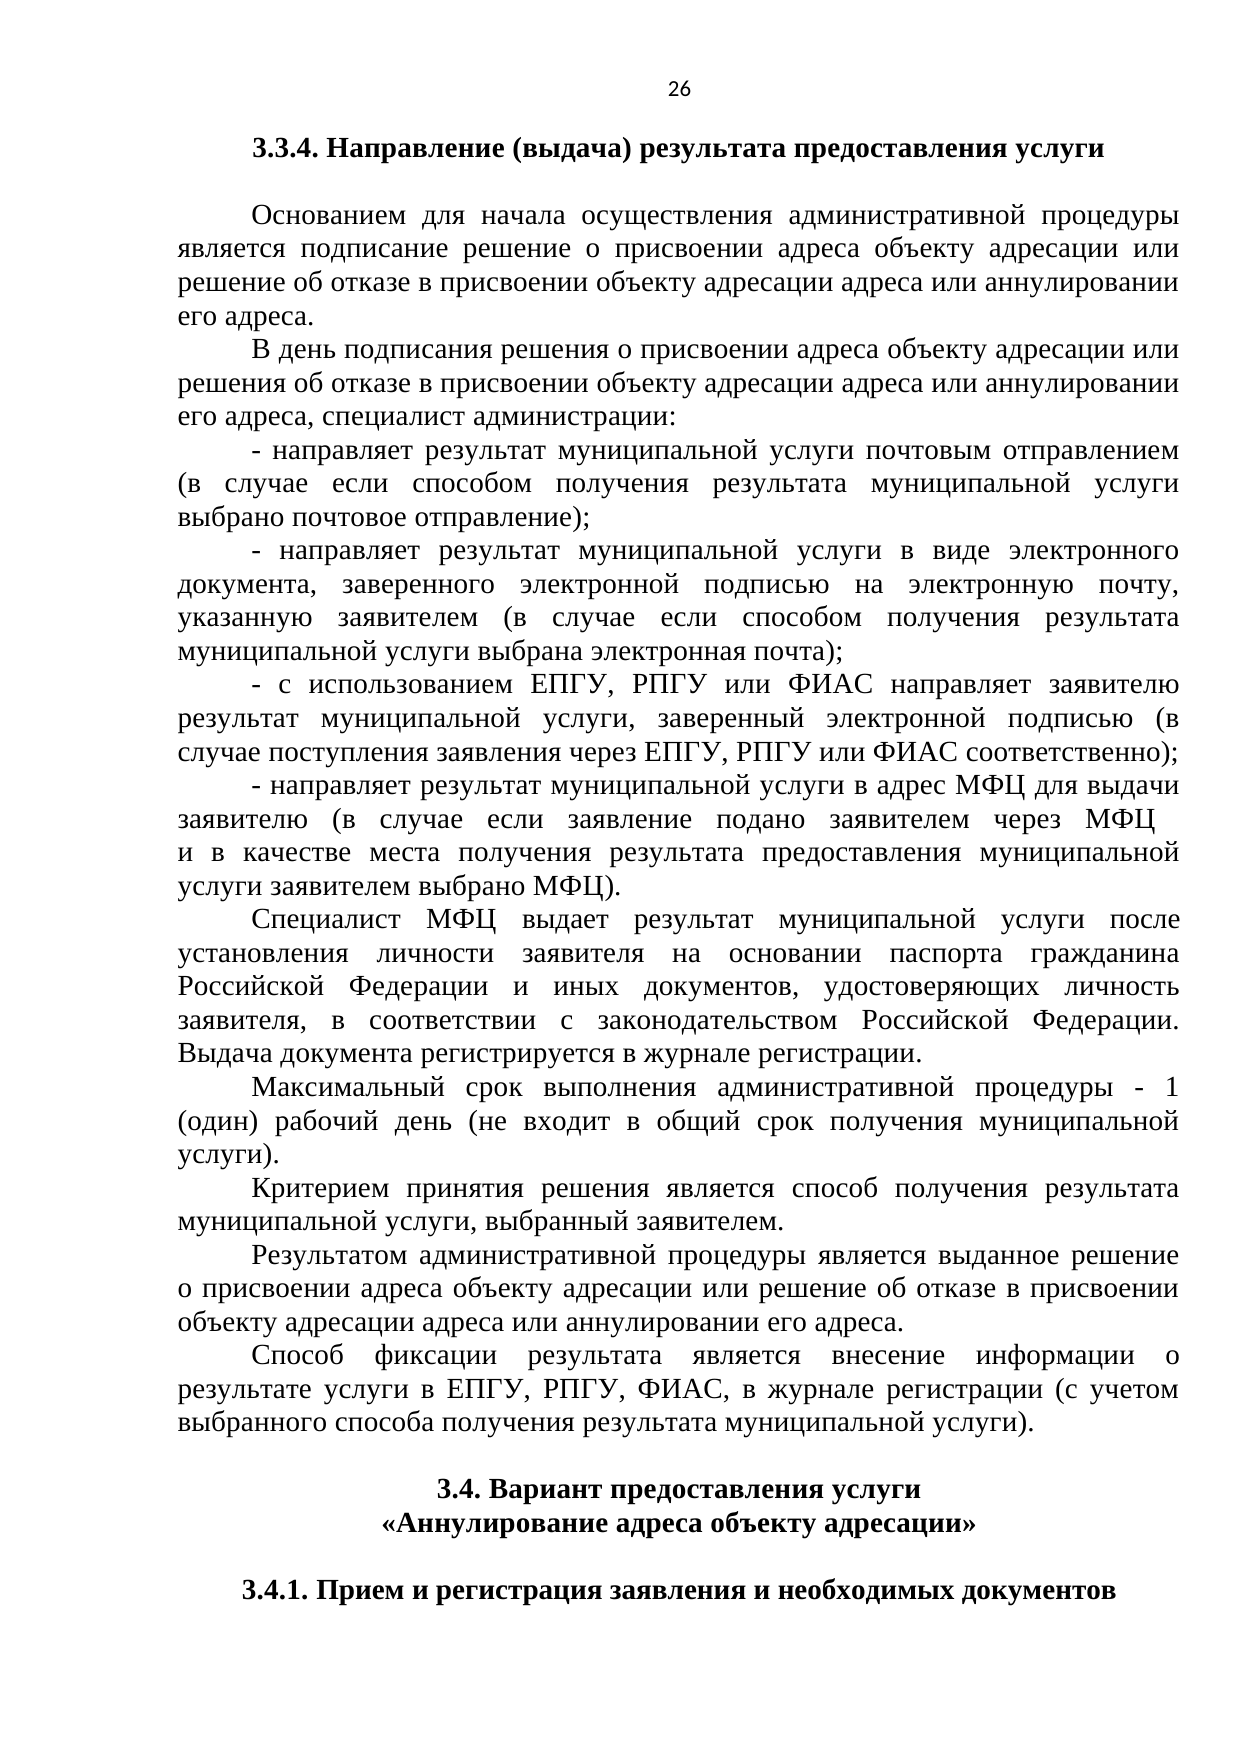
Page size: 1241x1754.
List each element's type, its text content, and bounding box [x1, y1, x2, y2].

list 3.3.4. Направление (выдача) результата предоставления услуги [177, 130, 1181, 163]
list Основанием для начала осуществления административной процедуры является подписание решение о присвоении адреса объекту адресации или решение об отказе в присвоении объекту адресации адреса или аннулировании его адреса. [177, 197, 1181, 331]
text «Аннулирование адреса объекту адресации» [177, 1505, 1181, 1539]
list Результатом административной процедуры является выданное решение о присвоении адреса объекту адресации или решение об отказе в присвоении объекту адресации адреса или аннулировании его адреса. [177, 1237, 1181, 1337]
list Критерием принятия решения является способ получения результата муниципальной услуги, выбранный заявителем. [177, 1170, 1181, 1237]
list - с использованием ЕПГУ, РПГУ или ФИАС направляет заявителю результат муниципальной услуги, заверенный электронной подписью (в случае поступления заявления через ЕПГУ, РПГУ или ФИАС соответственно); [177, 667, 1181, 767]
list - направляет результат муниципальной услуги в адрес МФЦ для выдачи заявителю (в случае если заявление подано заявителем через МФЦ и в качестве места получения результата предоставления муниципальной услуги заявителем выбрано МФЦ). [177, 767, 1181, 901]
list Максимальный срок выполнения административной процедуры - 1 (один) рабочий день (не входит в общий срок получения муниципальной услуги). [177, 1069, 1181, 1170]
text Способ фиксации результата является внесение информации о результате услуги в ЕПГУ, РПГУ, ФИАС, в журнале регистрации (с учетом выбранного способа получения результата муниципальной услуги). [177, 1337, 1181, 1438]
list Специалист МФЦ выдает результат муниципальной услуги после установления личности заявителя на основании паспорта гражданина Российской Федерации и иных документов, удостоверяющих личность заявителя, в соответствии с законодательством Российской Федерации. Выдача документа регистрируется в журнале регистрации. [177, 901, 1181, 1069]
list В день подписания решения о присвоении адреса объекту адресации или решения об отказе в присвоении объекту адресации адреса или аннулировании его адреса, специалист администрации: [177, 331, 1181, 432]
text 3.4. Вариант предоставления услуги [177, 1472, 1181, 1505]
list - направляет результат муниципальной услуги в виде электронного документа, заверенного электронной подписью на электронную почту, указанную заявителем (в случае если способом получения результата муниципальной услуги выбрана электронная почта); [177, 532, 1181, 667]
text 3.4.1. Прием и регистрация заявления и необходимых документов [177, 1572, 1181, 1606]
list - направляет результат муниципальной услуги почтовым отправлением (в случае если способом получения результата муниципальной услуги выбрано почтовое отправление); [177, 432, 1181, 532]
